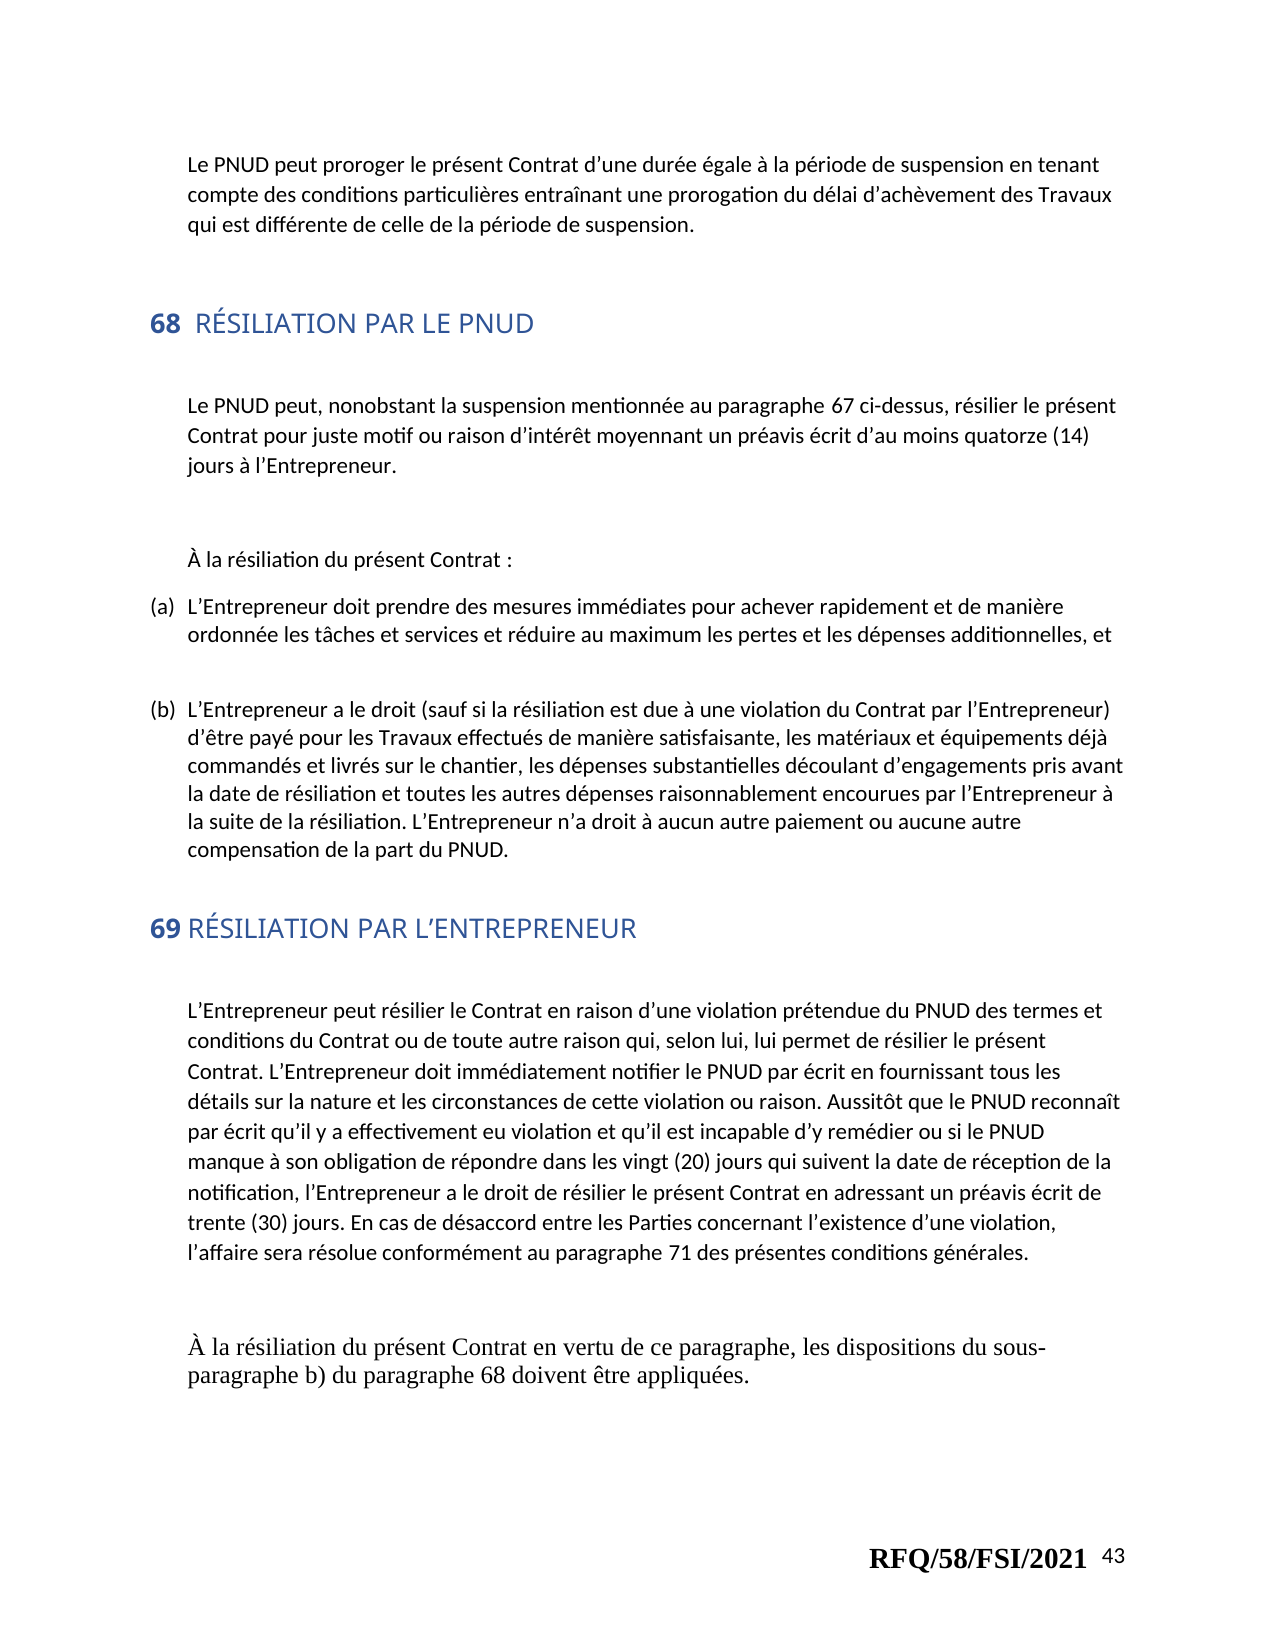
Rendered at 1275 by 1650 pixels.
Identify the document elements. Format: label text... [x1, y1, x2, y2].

text Le PNUD peut proroger le présent Contrat d’une durée égale à la période de suspension en tenant compte des conditions particulières entraînant une prorogation du délai d’achèvement des Travaux qui est différente de celle de la période de suspension. [187, 150, 1125, 238]
text L’Entrepreneur peut résilier le Contrat en raison d’une violation prétendue du PNUD des termes et conditions du Contrat ou de toute autre raison qui, selon lui, lui permet de résilier le présent Contrat. L’Entrepreneur doit immédiatement notifier le PNUD par écrit en fournissant tous les détails sur la nature et les circonstances de cette violation ou raison. Aussitôt que le PNUD reconnaît par écrit qu’il y a effectivement eu violation et qu’il est incapable d’y remédier ou si le PNUD manque à son obligation de répondre dans les vingt (20) jours qui suivent la date de réception de la notification, l’Entrepreneur a le droit de résilier le présent Contrat en adressant un préavis écrit de trente (30) jours. En cas de désaccord entre les Parties concernant l’existence d’une violation, l’affaire sera résolue conformément au paragraphe 71 des présentes conditions générales. [187, 996, 1125, 1266]
list L’Entrepreneur a le droit (sauf si la résiliation est due à une violation du Contrat par l’Entrepreneur) d’être payé pour les Travaux effectués de manière satisfaisante, les matériaux et équipements déjà commandés et livrés sur le chantier, les dépenses substantielles découlant d’engagements pris avant la date de résiliation et toutes les autres dépenses raisonnablement encourues par l’Entrepreneur à la suite de la résiliation. L’Entrepreneur n’a droit à aucun autre paiement ou aucune autre compensation de la part du PNUD. [150, 695, 1125, 863]
text À la résiliation du présent Contrat en vertu de ce paragraphe, les dispositions du sous-paragraphe b) du paragraphe 68 doivent être appliquées. [187, 1332, 1125, 1389]
subtitle RÉSILIATION PAR L’ENTREPRENEUR [150, 910, 1125, 947]
subtitle RÉSILIATION PAR LE PNUD [150, 304, 1125, 341]
list L’Entrepreneur doit prendre des mesures immédiates pour achever rapidement et de manière ordonnée les tâches et services et réduire au maximum les pertes et les dépenses additionnelles, et [150, 592, 1125, 648]
text À la résiliation du présent Contrat : [187, 545, 1125, 573]
text Le PNUD peut, nonobstant la suspension mentionnée au paragraphe 67 ci-dessus, résilier le présent Contrat pour juste motif ou raison d’intérêt moyennant un préavis écrit d’au moins quatorze (14) jours à l’Entrepreneur. [187, 391, 1125, 479]
